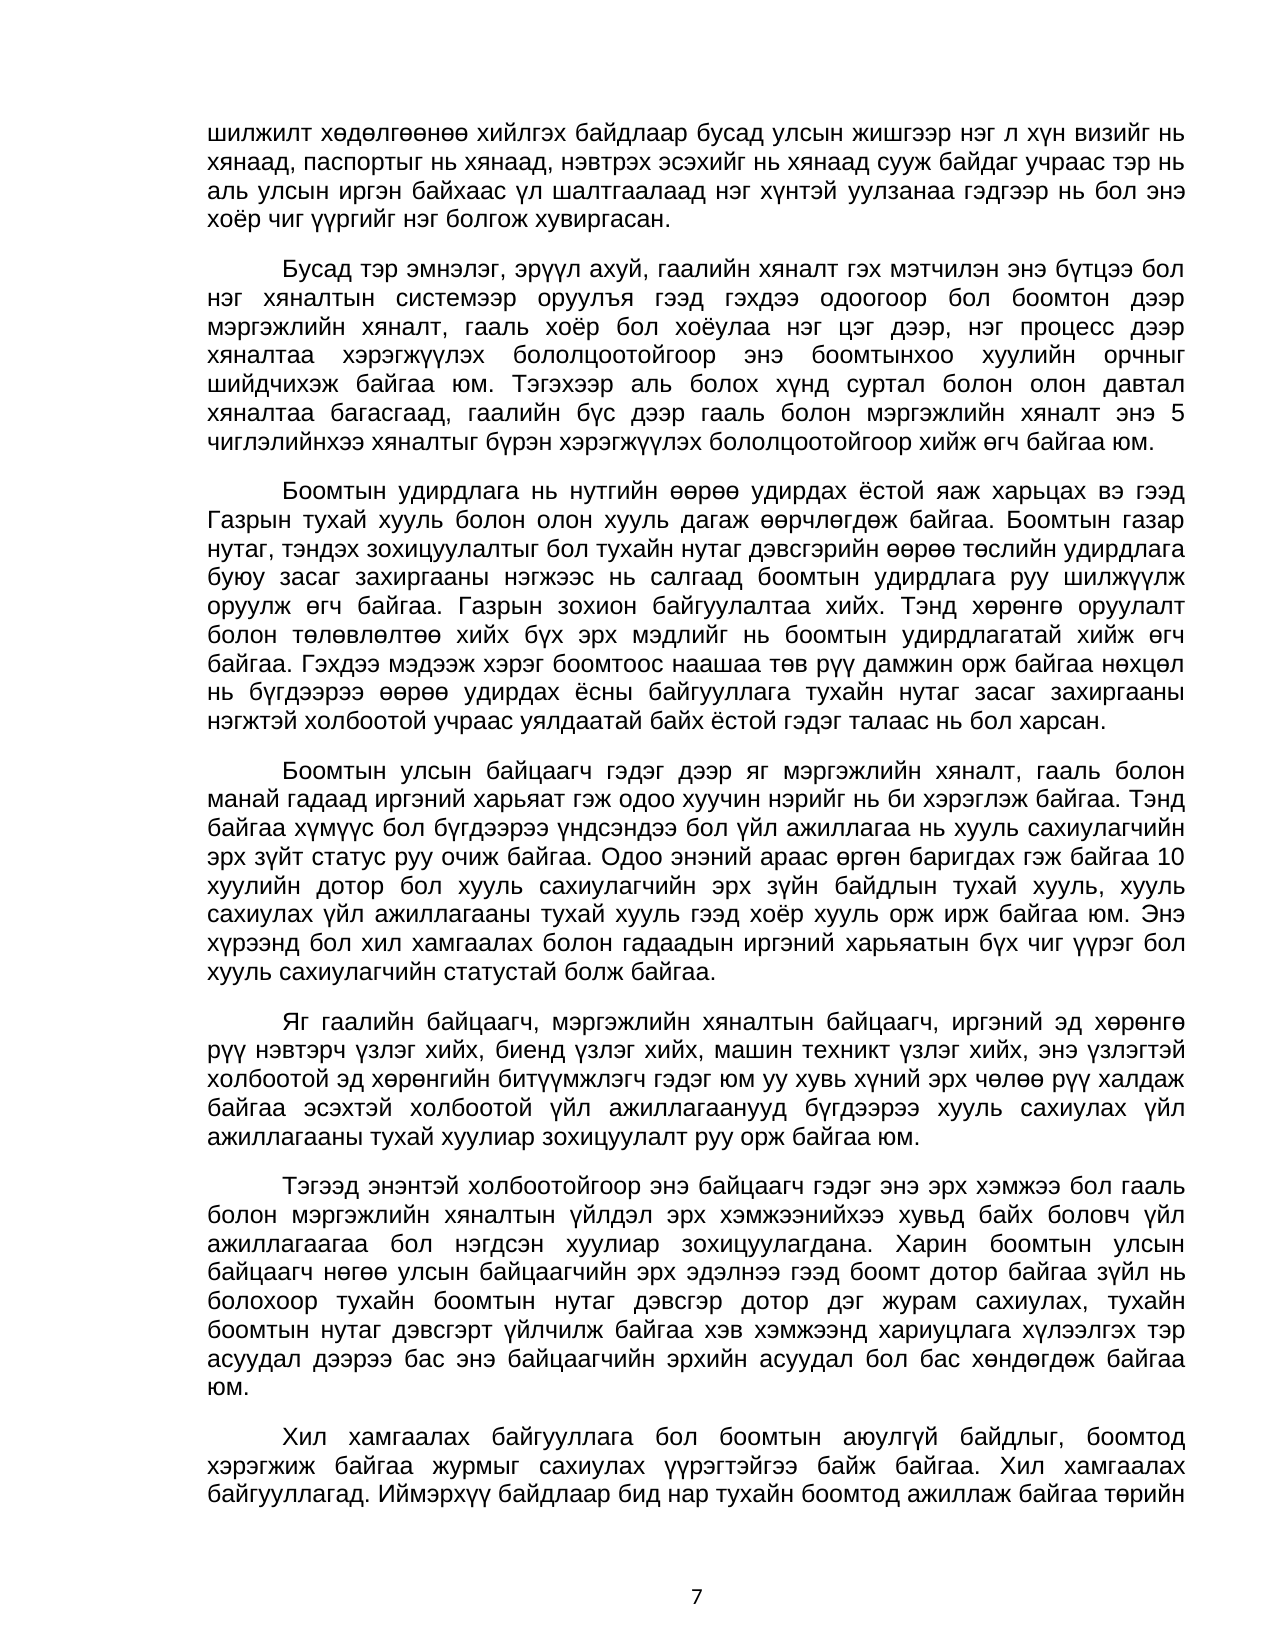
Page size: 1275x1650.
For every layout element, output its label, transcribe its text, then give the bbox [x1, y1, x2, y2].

text Бусад тэр эмнэлэг, эрүүл ахуй, гаалийн хяналт гэх мэтчилэн энэ бүтцээ бол нэг хяналтын системээр оруулъя гээд гэхдээ одоогоор бол боомтон дээр мэргэжлийн хяналт, гааль хоёр бол хоёулаа нэг цэг дээр, нэг процесс дээр хяналтаа хэрэгжүүлэх бололцоотойгоор энэ боомтынхоо хуулийн орчныг шийдчихэж байгаа юм. Тэгэхээр аль болох хүнд суртал болон олон давтал хяналтаа багасгаад, гаалийн бүс дээр гааль болон мэргэжлийн хяналт энэ 5 чиглэлийнхээ хяналтыг бүрэн хэрэгжүүлэх бололцоотойгоор хийж өгч байгаа юм. [207, 254, 1186, 455]
text Боомтын улсын байцаагч гэдэг дээр яг мэргэжлийн хяналт, гааль болон манай гадаад иргэний харьяат гэж одоо хуучин нэрийг нь би хэрэглэж байгаа. Тэнд байгаа хүмүүс бол бүгдээрээ үндсэндээ бол үйл ажиллагаа нь хууль сахиулагчийн эрх зүйт статус руу очиж байгаа. Одоо энэний араас өргөн баригдах гэж байгаа 10 хуулийн дотор бол хууль сахиулагчийн эрх зүйн байдлын тухай хууль, хууль сахиулах үйл ажиллагааны тухай хууль гээд хоёр хууль орж ирж байгаа юм. Энэ хүрээнд бол хил хамгаалах болон гадаадын иргэний харьяатын бүх чиг үүрэг бол хууль сахиулагчийн статустай болж байгаа. [207, 756, 1186, 986]
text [207, 118, 1186, 233]
text Боомтын удирдлага нь нутгийн өөрөө удирдах ёстой яаж харьцах вэ гээд Газрын тухай хууль болон олон хууль дагаж өөрчлөгдөж байгаа. Боомтын газар нутаг, тэндэх зохицуулалтыг бол тухайн нутаг дэвсгэрийн өөрөө төслийн удирдлага буюу засаг захиргааны нэгжээс нь салгаад боомтын удирдлага руу шилжүүлж оруулж өгч байгаа. Газрын зохион байгуулалтаа хийх. Тэнд хөрөнгө оруулалт болон төлөвлөлтөө хийх бүх эрх мэдлийг нь боомтын удирдлагатай хийж өгч байгаа. Гэхдээ мэдээж хэрэг боомтоос наашаа төв рүү дамжин орж байгаа нөхцөл нь бүгдээрээ өөрөө удирдах ёсны байгууллага тухайн нутаг засаг захиргааны нэгжтэй холбоотой учраас уялдаатай байх ёстой гэдэг талаас нь бол харсан. [207, 476, 1186, 735]
text Тэгээд энэнтэй холбоотойгоор энэ байцаагч гэдэг энэ эрх хэмжээ бол гааль болон мэргэжлийн хяналтын үйлдэл эрх хэмжээнийхээ хувьд байх боловч үйл ажиллагаагаа бол нэгдсэн хуулиар зохицуулагдана. Харин боомтын улсын байцаагч нөгөө улсын байцаагчийн эрх эдэлнээ гээд боомт дотор байгаа зүйл нь болохоор тухайн боомтын нутаг дэвсгэр дотор дэг журам сахиулах, тухайн боомтын нутаг дэвсгэрт үйлчилж байгаа хэв хэмжээнд хариуцлага хүлээлгэх тэр асуудал дээрээ бас энэ байцаагчийн эрхийн асуудал бол бас хөндөгдөж байгаа юм. [207, 1171, 1186, 1401]
text Яг гаалийн байцаагч, мэргэжлийн хяналтын байцаагч, иргэний эд хөрөнгө рүү нэвтэрч үзлэг хийх, биенд үзлэг хийх, машин техникт үзлэг хийх, энэ үзлэгтэй холбоотой эд хөрөнгийн битүүмжлэгч гэдэг юм уу хувь хүний эрх чөлөө рүү халдаж байгаа эсэхтэй холбоотой үйл ажиллагаанууд бүгдээрээ хууль сахиулах үйл ажиллагааны тухай хуулиар зохицуулалт руу орж байгаа юм. [207, 1006, 1186, 1150]
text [207, 1422, 1186, 1508]
